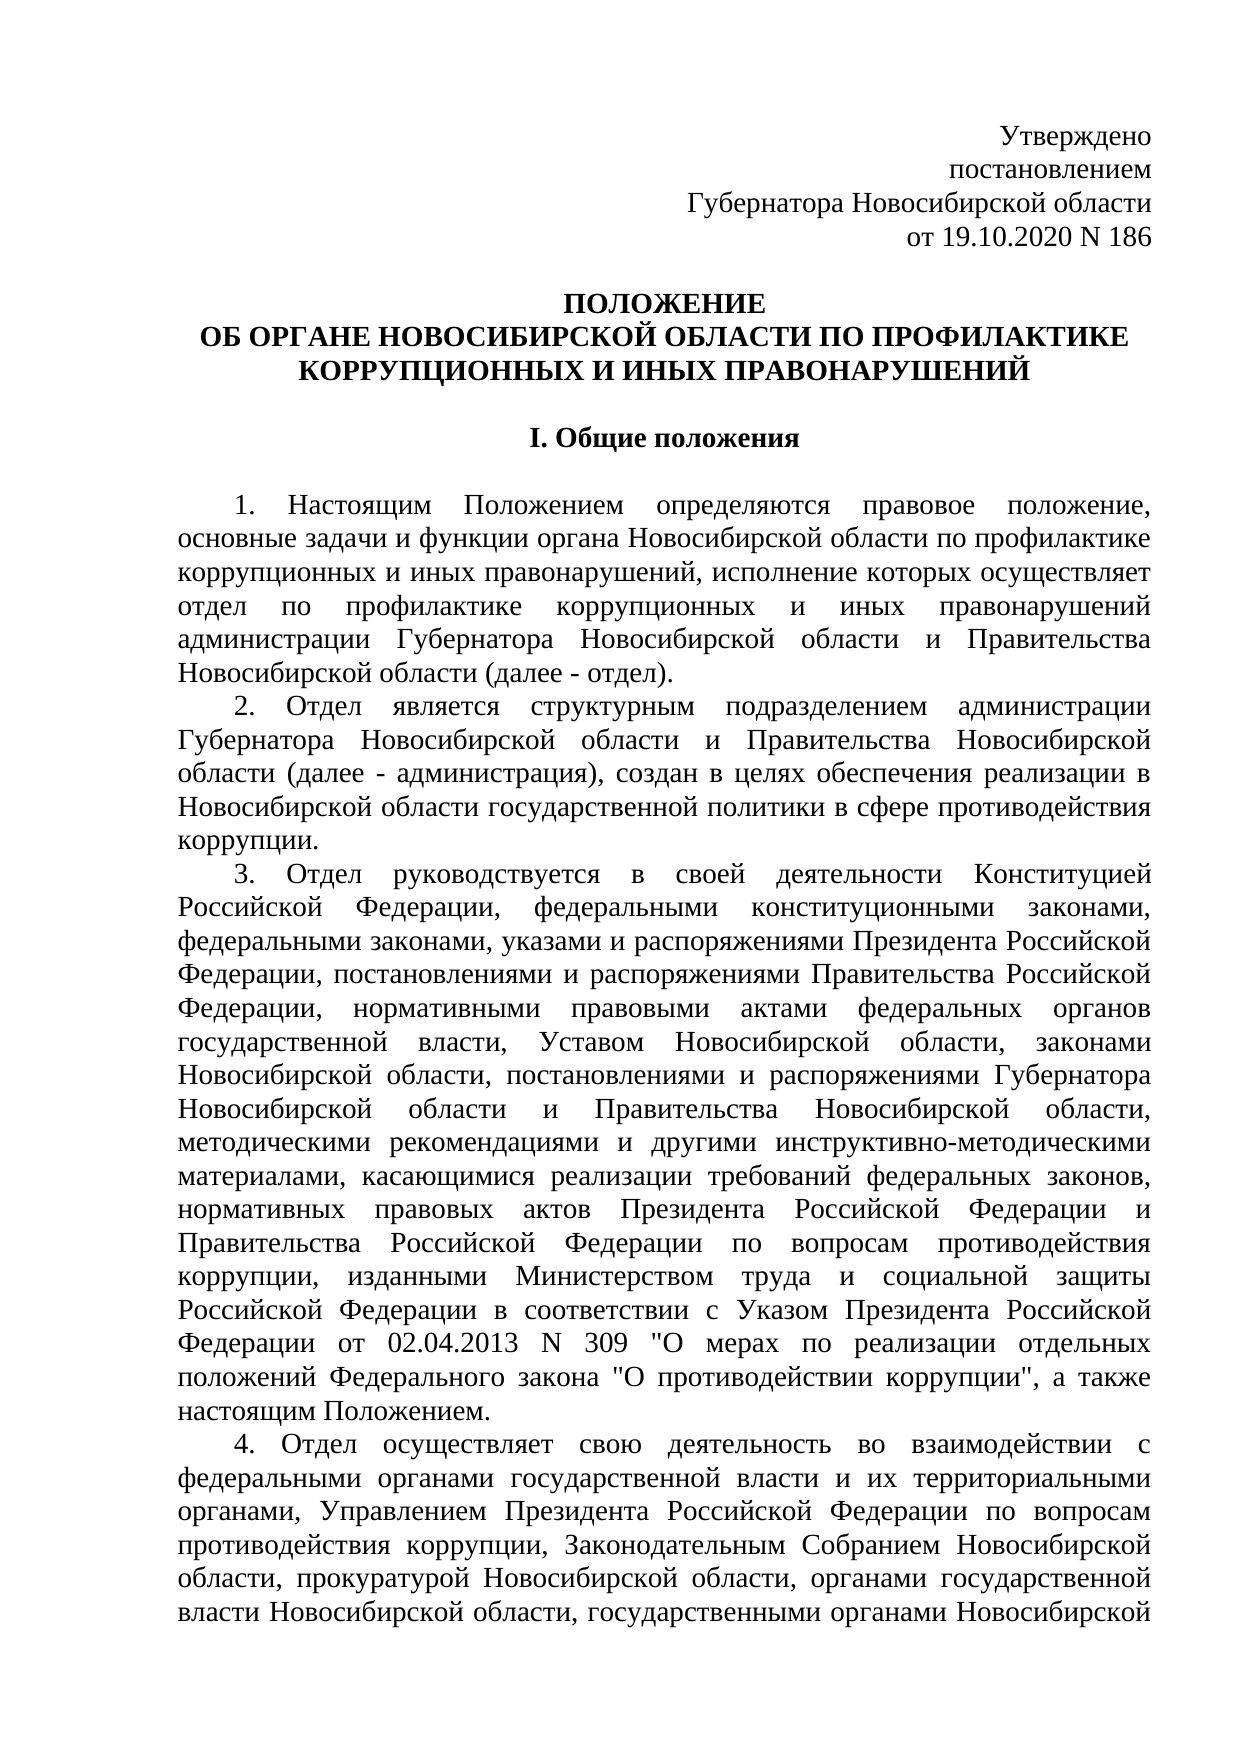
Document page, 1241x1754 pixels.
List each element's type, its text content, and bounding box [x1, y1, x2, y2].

text 1. Настоящим Положением определяются правовое положение, основные задачи и функции органа Новосибирской области по профилактике коррупционных и иных правонарушений, исполнение которых осуществляет отдел по профилактике коррупционных и иных правонарушений администрации Губернатора Новосибирской области и Правительства Новосибирской области (далее - отдел). [177, 487, 1152, 688]
text постановлением [177, 152, 1152, 185]
title КОРРУПЦИОННЫХ И ИНЫХ ПРАВОНАРУШЕНИЙ [177, 353, 1152, 386]
text от 19.10.2020 N 186 [177, 219, 1152, 252]
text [177, 1426, 1152, 1627]
text 3. Отдел руководствуется в своей деятельности Конституцией Российской Федерации, федеральными конституционными законами, федеральными законами, указами и распоряжениями Президента Российской Федерации, постановлениями и распоряжениями Правительства Российской Федерации, нормативными правовыми актами федеральных органов государственной власти, Уставом Новосибирской области, законами Новосибирской области, постановлениями и распоряжениями Губернатора Новосибирской области и Правительства Новосибирской области, методическими рекомендациями и другими инструктивно-методическими материалами, касающимися реализации требований федеральных законов, нормативных правовых актов Президента Российской Федерации и Правительства Российской Федерации по вопросам противодействия коррупции, изданными Министерством труда и социальной защиты Российской Федерации в соответствии с Указом Президента Российской Федерации от 02.04.2013 N 309 "О мерах по реализации отдельных положений Федерального закона "О противодействии коррупции", а также настоящим Положением. [177, 856, 1152, 1426]
text 2. Отдел является структурным подразделением администрации Губернатора Новосибирской области и Правительства Новосибирской области (далее - администрация), создан в целях обеспечения реализации в Новосибирской области государственной политики в сфере противодействия коррупции. [177, 688, 1152, 856]
title ОБ ОРГАНЕ НОВОСИБИРСКОЙ ОБЛАСТИ ПО ПРОФИЛАКТИКЕ [177, 319, 1152, 353]
title I. Общие положения [177, 420, 1152, 453]
text Губернатора Новосибирской области [177, 185, 1152, 219]
title ПОЛОЖЕНИЕ [177, 286, 1152, 319]
text Утверждено [177, 118, 1152, 152]
